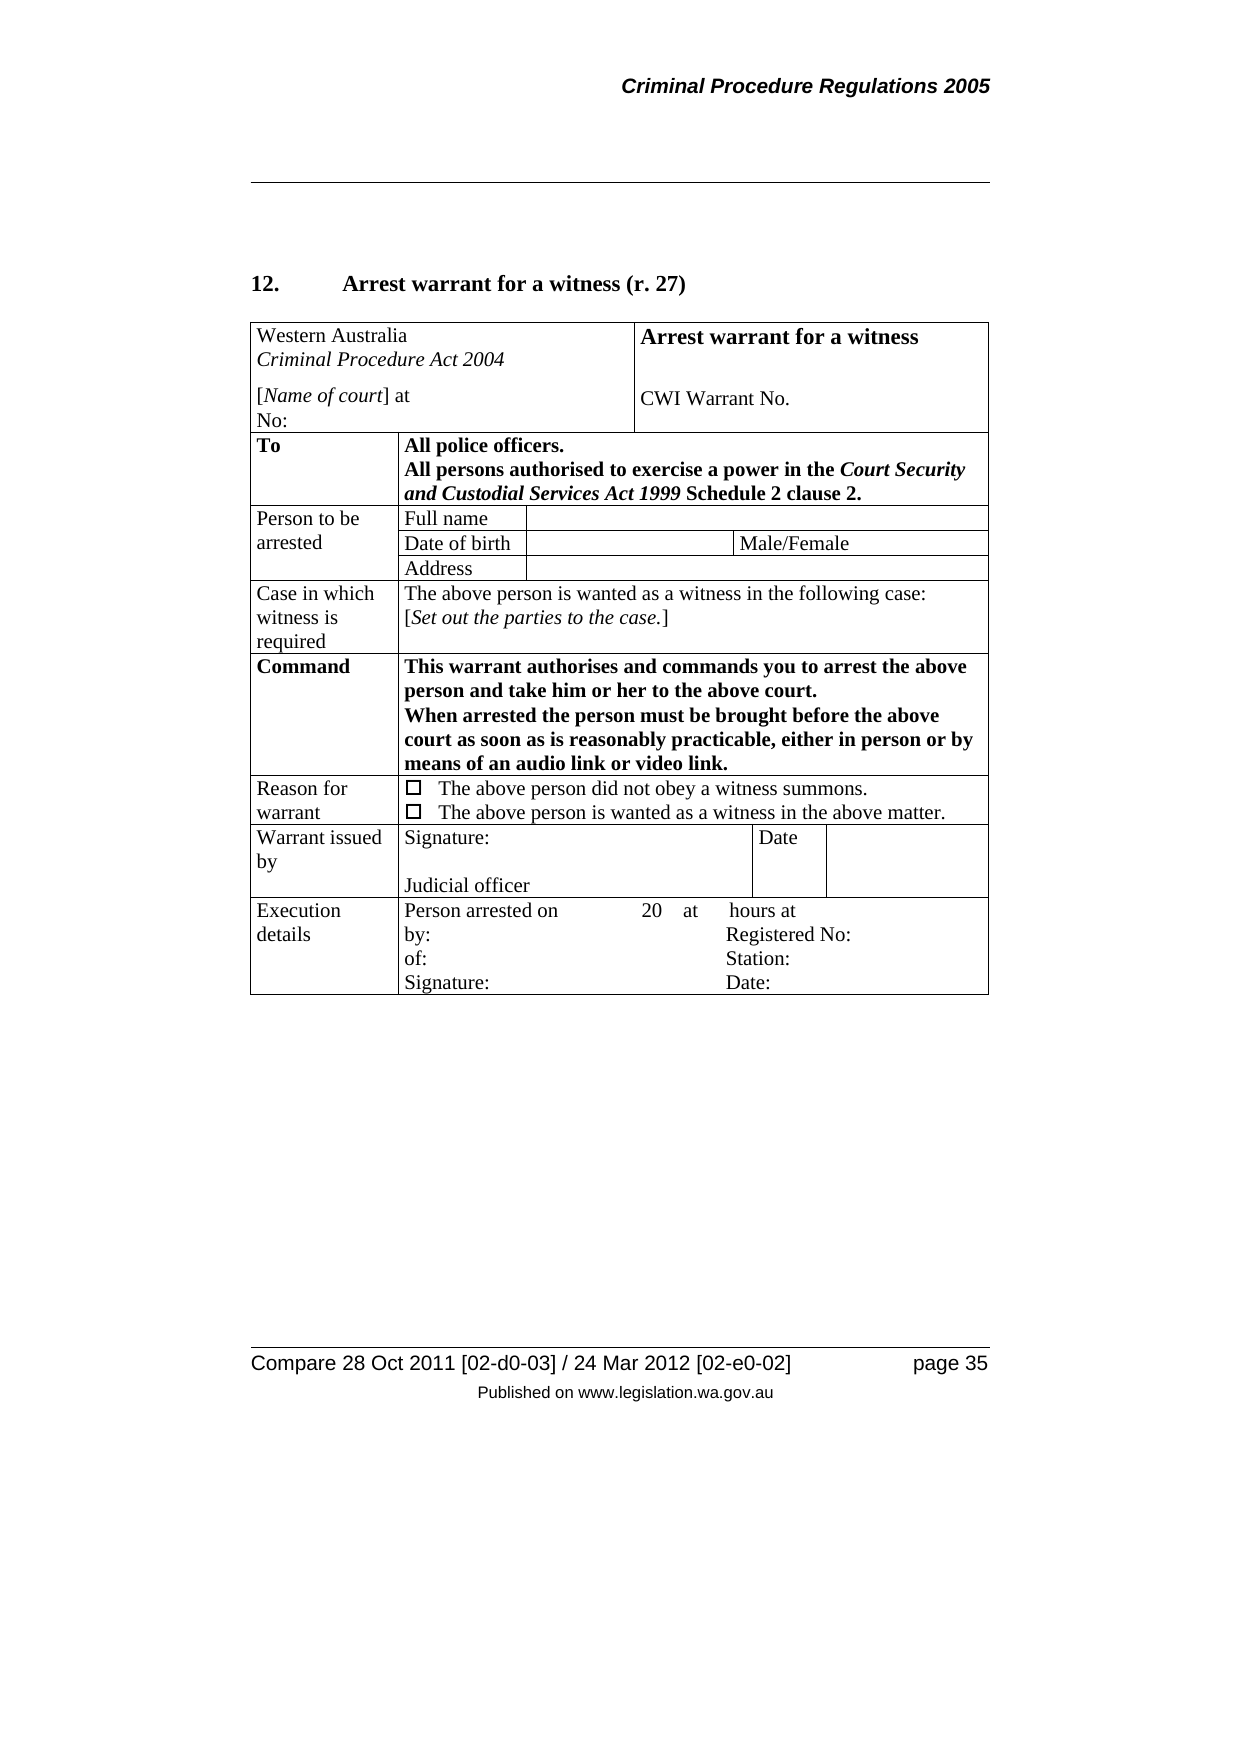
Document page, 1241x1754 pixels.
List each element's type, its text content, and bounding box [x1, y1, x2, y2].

table_cell [527, 506, 988, 530]
table_header Criminal Procedure Act 2004 [Name of court] at No: [251, 323, 634, 432]
table_cell Address [399, 556, 526, 580]
table_cell The above person did not obey a witness summons. The above person is wanted as a witness in the above matter. [399, 776, 988, 824]
table_cell Reason for warrant [251, 776, 398, 824]
table_cell Person arrested on 20 at hours at by: Registered No: of: Station: Signature: Date: [399, 898, 988, 994]
table_cell [827, 825, 988, 897]
table_cell Warrant issued by [251, 825, 398, 897]
table_cell To [251, 433, 398, 505]
table_cell All police officers. All persons authorised to exercise a power in the Court Security and Custodial Services Act 1999 Schedule 2 clause 2. [399, 433, 988, 505]
table_cell Full name [399, 506, 526, 530]
table_cell Person to be arrested [251, 506, 398, 580]
subtitle 12. Arrest warrant for a witness (r. 27) [251, 270, 990, 297]
table_cell [527, 531, 733, 555]
table_cell Male/Female [734, 531, 988, 555]
table_cell Signature: Judicial officer [399, 825, 752, 897]
table_cell Date [753, 825, 826, 897]
table_cell [527, 556, 988, 580]
table_cell Execution details [251, 898, 398, 994]
table_cell This warrant authorises and commands you to arrest the above person and take him or her to the above court. When arrested the person must be brought before the above court as soon as is reasonably practicable, either in person or by means of an audio link or video link. [399, 654, 988, 775]
table_cell The above person is wanted as a witness in the following case: [Set out the parties to the case.] [399, 581, 988, 653]
table_cell Case in which witness is required [251, 581, 398, 653]
table_cell Command [251, 654, 398, 775]
table_header Arrest warrant for a witness CWI Warrant No. [635, 323, 988, 432]
table_cell Date of birth [399, 531, 526, 555]
